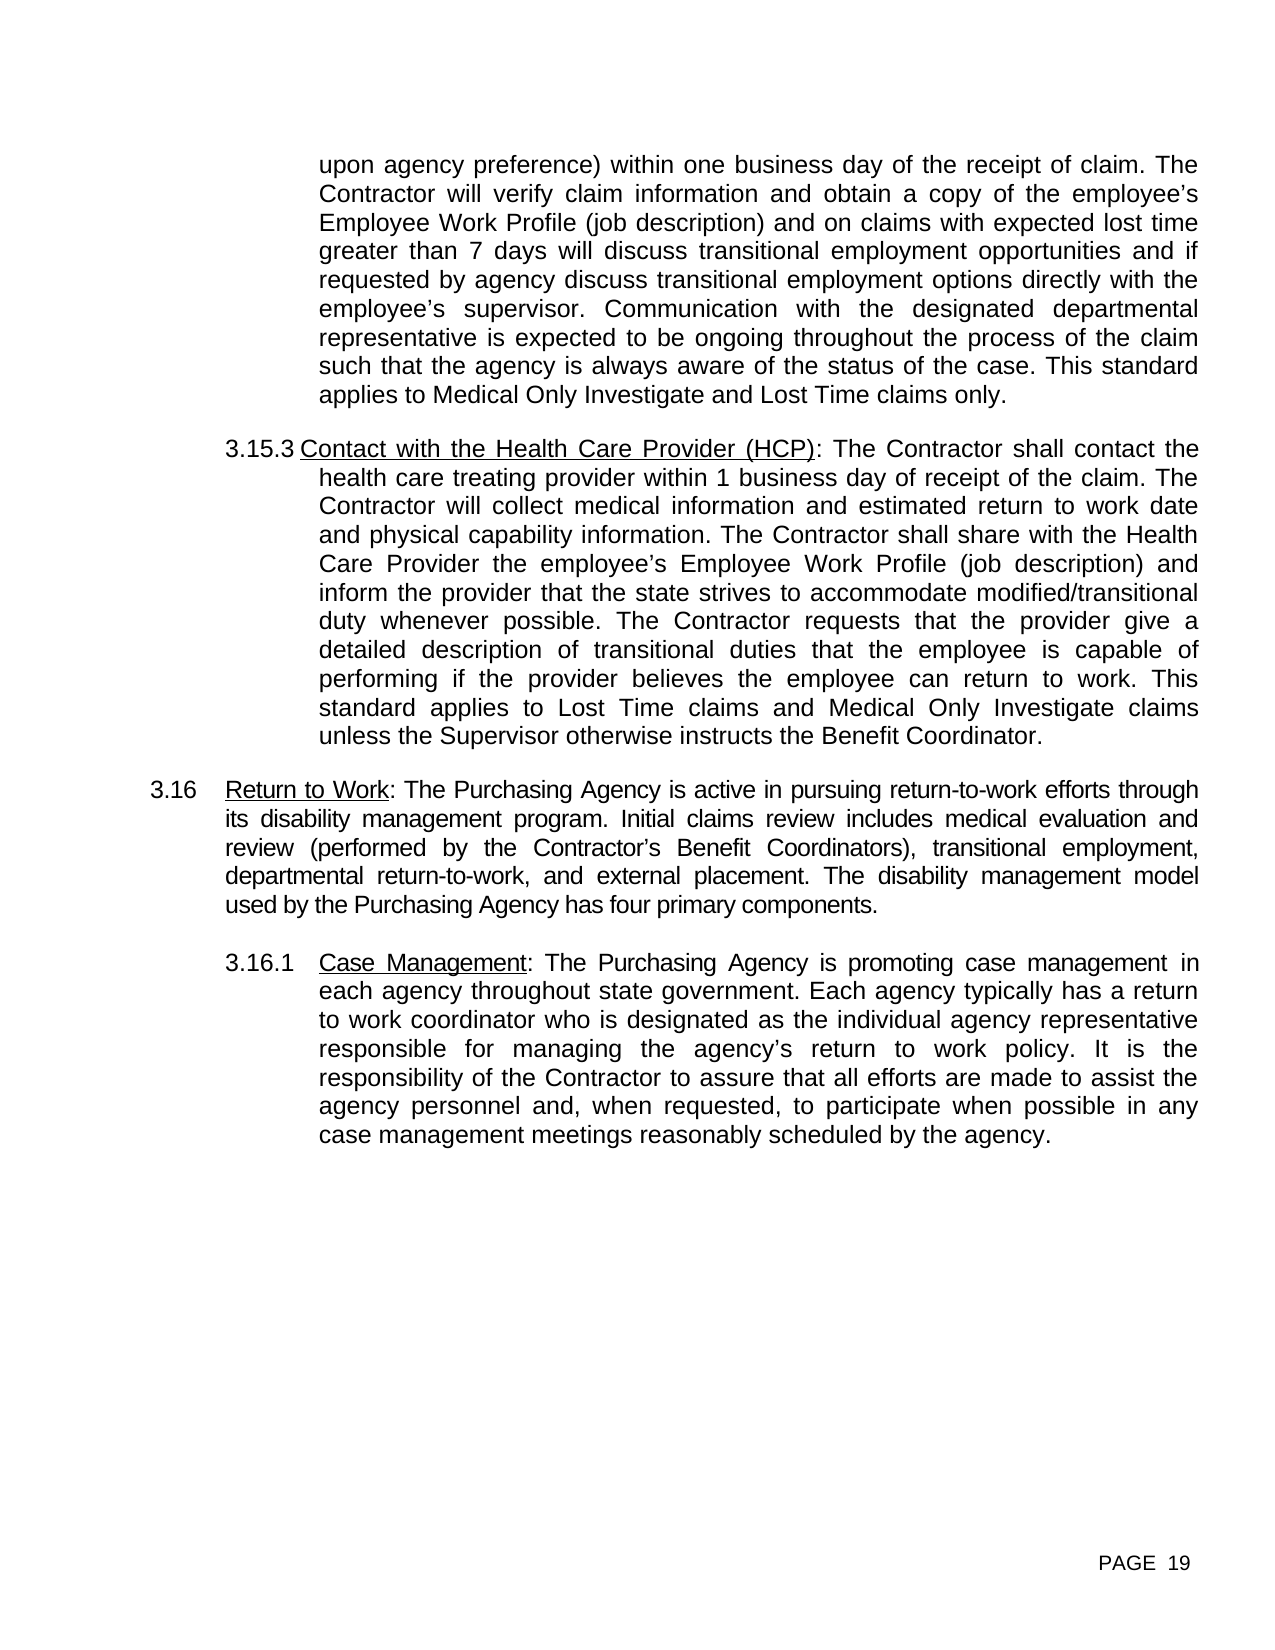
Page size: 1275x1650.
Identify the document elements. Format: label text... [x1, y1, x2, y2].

list Return to Work: The Purchasing Agency is active in pursuing return-to-work efforts through its disability management program. Initial claims review includes medical evaluation and review (performed by the Contractor’s Benefit Coordinators), transitional employment, departmental return-to-work, and external placement. The disability management model used by the Purchasing Agency has four primary components. [150, 775, 1200, 919]
list Case Management: The Purchasing Agency is promoting case management in each agency throughout state government. Each agency typically has a return to work coordinator who is designated as the individual agency representative responsible for managing the agency’s return to work policy. It is the responsibility of the Contractor to assure that all efforts are made to assist the agency personnel and, when requested, to participate when possible in any case management meetings reasonably scheduled by the agency. [225, 947, 1200, 1149]
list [225, 150, 1200, 409]
list Contact with the Health Care Provider (HCP): The Contractor shall contact the health care treating provider within 1 business day of receipt of the claim. The Contractor will collect medical information and estimated return to work date and physical capability information. The Contractor shall share with the Health Care Provider the employee’s Employee Work Profile (job description) and inform the provider that the state strives to accommodate modified/transitional duty whenever possible. The Contractor requests that the provider give a detailed description of transitional duties that the employee is capable of performing if the provider believes the employee can return to work. This standard applies to Lost Time claims and Medical Only Investigate claims unless the Supervisor otherwise instructs the Benefit Coordinator. [225, 434, 1200, 750]
